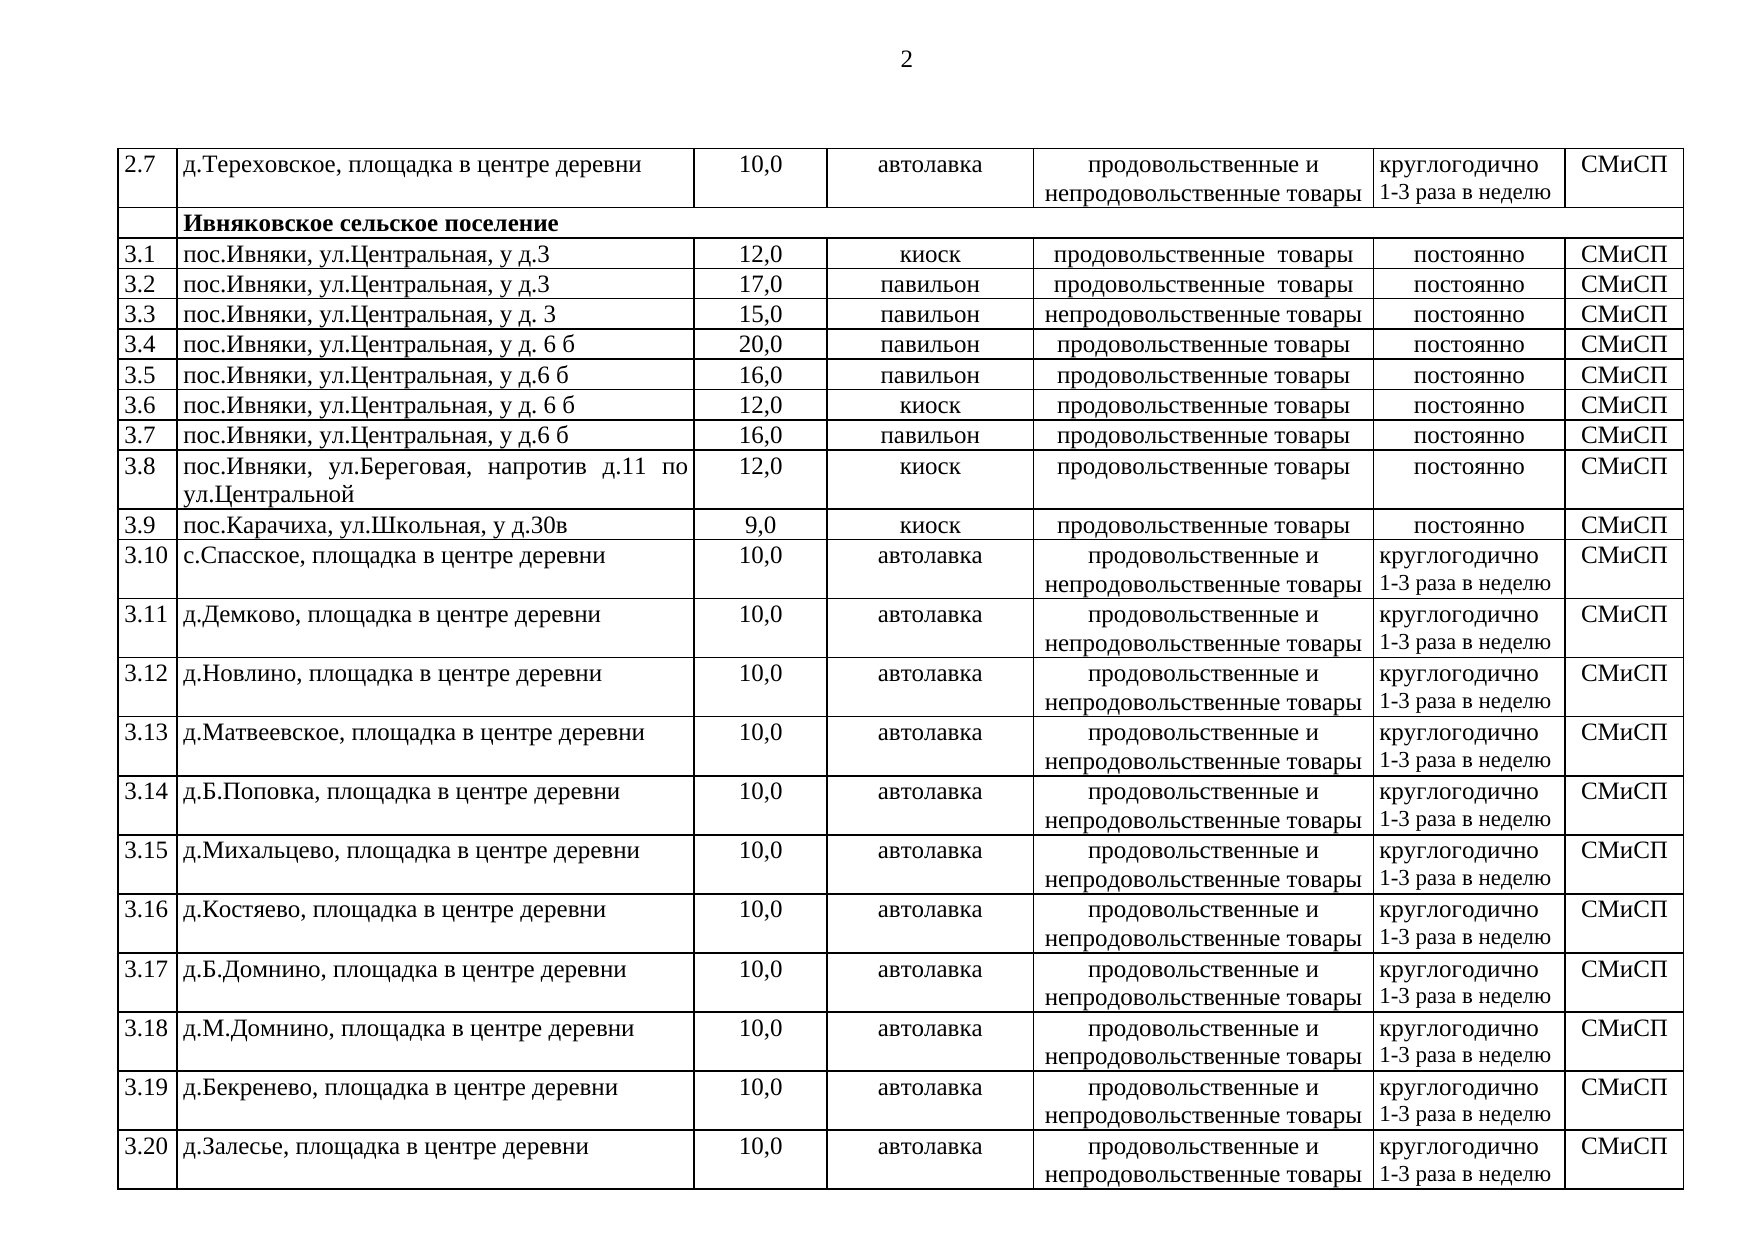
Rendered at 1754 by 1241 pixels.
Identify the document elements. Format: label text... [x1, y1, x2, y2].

table_cell 12,0 [695, 451, 826, 508]
table_cell СМиСП [1566, 1013, 1683, 1070]
table_cell Ивняковское сельское поселение [178, 208, 1683, 237]
table_cell продовольственные и непродовольственные товары [1034, 895, 1373, 952]
table_cell 15,0 [695, 299, 826, 328]
table_cell пос.Ивняки, ул.Береговая, напротив д.11 по ул.Центральной [178, 451, 693, 508]
table_cell постоянно [1374, 510, 1564, 539]
table_cell 3.8 [119, 451, 176, 508]
table_cell автолавка [828, 954, 1033, 1011]
table_cell продовольственные и непродовольственные товары [1034, 1013, 1373, 1070]
table_cell продовольственные товары [1034, 239, 1373, 267]
table_cell СМиСП [1566, 717, 1683, 775]
table_cell СМиСП [1566, 1072, 1683, 1129]
table_cell 3.7 [119, 421, 176, 449]
table_cell [119, 208, 176, 237]
table_cell д.Б.Поповка, площадка в центре деревни [178, 777, 693, 834]
table_cell продовольственные товары [1034, 421, 1373, 449]
table_cell пос.Ивняки, ул.Центральная, у д. 6 б [178, 390, 693, 419]
table_cell 3.10 [119, 540, 176, 598]
table_cell круглогодично 1-3 раза в неделю [1374, 836, 1564, 893]
table_cell постоянно [1374, 269, 1564, 298]
table_cell автолавка [828, 1013, 1033, 1070]
table_cell киоск [828, 239, 1033, 267]
table_cell павильон [828, 421, 1033, 449]
table_cell д.Залесье, площадка в центре деревни [178, 1131, 693, 1188]
table_cell СМиСП [1566, 540, 1683, 598]
table_cell д.Новлино, площадка в центре деревни [178, 658, 693, 716]
table_cell павильон [828, 330, 1033, 358]
table_cell СМиСП [1566, 451, 1683, 508]
table_cell 3.2 [119, 269, 176, 298]
table_cell 3.6 [119, 390, 176, 419]
table_cell круглогодично 1-3 раза в неделю [1374, 540, 1564, 598]
table_cell круглогодично 1-3 раза в неделю [1374, 954, 1564, 1011]
table_cell 10,0 [695, 540, 826, 598]
table_cell киоск [828, 390, 1033, 419]
table_cell киоск [828, 510, 1033, 539]
table_cell пос.Ивняки, ул.Центральная, у д.3 [178, 239, 693, 267]
table_cell автолавка [828, 599, 1033, 657]
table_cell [1374, 1131, 1564, 1188]
table_cell киоск [828, 451, 1033, 508]
table_cell 2.7 [119, 149, 176, 207]
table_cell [1034, 1072, 1373, 1129]
table_cell д.Матвеевское, площадка в центре деревни [178, 717, 693, 775]
table_cell продовольственные товары [1034, 451, 1373, 508]
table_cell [1034, 149, 1373, 207]
table_cell продовольственные и непродовольственные товары [1034, 954, 1373, 1011]
table_cell 3.3 [119, 299, 176, 328]
table_cell СМиСП [1566, 777, 1683, 834]
table_cell постоянно [1374, 451, 1564, 508]
table_cell автолавка [828, 836, 1033, 893]
table_cell пос.Ивняки, ул.Центральная, у д. 6 б [178, 330, 693, 358]
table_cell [1374, 149, 1564, 207]
table_cell 10,0 [695, 658, 826, 716]
table_cell д.Б.Домнино, площадка в центре деревни [178, 954, 693, 1011]
table_cell продовольственные и непродовольственные товары [1034, 599, 1373, 657]
table_cell автолавка [828, 1072, 1033, 1129]
table_cell продовольственные товары [1034, 269, 1373, 298]
table_cell постоянно [1374, 390, 1564, 419]
table_cell продовольственные и непродовольственные товары [1034, 540, 1373, 598]
table_cell 10,0 [695, 954, 826, 1011]
table_cell автолавка [828, 717, 1033, 775]
table_cell пос.Ивняки, ул.Центральная, у д.6 б [178, 421, 693, 449]
table_cell продовольственные товары [1034, 360, 1373, 389]
table_cell круглогодично 1-3 раза в неделю [1374, 777, 1564, 834]
table_cell продовольственные и непродовольственные товары [1034, 836, 1373, 893]
table_cell продовольственные и непродовольственные товары [1034, 658, 1373, 716]
table_cell с.Спасское, площадка в центре деревни [178, 540, 693, 598]
table_cell 10,0 [695, 836, 826, 893]
table_cell 3.9 [119, 510, 176, 539]
table_cell 17,0 [695, 269, 826, 298]
table_cell продовольственные и непродовольственные товары [1034, 777, 1373, 834]
table_cell СМиСП [1566, 895, 1683, 952]
table_cell СМиСП [1566, 421, 1683, 449]
table_cell 10,0 [695, 895, 826, 952]
table_cell СМиСП [1566, 149, 1683, 207]
table_cell 9,0 [695, 510, 826, 539]
table_cell 3.19 [119, 1072, 176, 1129]
table_cell д.М.Домнино, площадка в центре деревни [178, 1013, 693, 1070]
table_cell СМиСП [1566, 836, 1683, 893]
table_cell продовольственные товары [1034, 330, 1373, 358]
table_cell д.Бекренево, площадка в центре деревни [178, 1072, 693, 1129]
table_cell д.Костяево, площадка в центре деревни [178, 895, 693, 952]
table_cell круглогодично 1-3 раза в неделю [1374, 1072, 1564, 1129]
table_cell СМиСП [1566, 390, 1683, 419]
table_cell СМиСП [1566, 269, 1683, 298]
table_cell СМиСП [1566, 239, 1683, 267]
table_cell круглогодично 1-3 раза в неделю [1374, 658, 1564, 716]
table_cell СМиСП [1566, 1131, 1683, 1188]
table_cell СМиСП [1566, 510, 1683, 539]
table_cell автолавка [828, 895, 1033, 952]
table_cell 16,0 [695, 360, 826, 389]
table_cell 10,0 [695, 1072, 826, 1129]
table_cell автолавка [828, 149, 1033, 207]
table_cell 16,0 [695, 421, 826, 449]
table_cell 10,0 [695, 599, 826, 657]
table_cell продовольственные и непродовольственные товары [1034, 717, 1373, 775]
table_cell 10,0 [695, 1013, 826, 1070]
table_cell 12,0 [695, 239, 826, 267]
table_cell автолавка [828, 540, 1033, 598]
table_cell д.Тереховское, площадка в центре деревни [178, 149, 693, 207]
table_cell 3.4 [119, 330, 176, 358]
table_cell СМиСП [1566, 658, 1683, 716]
table_cell постоянно [1374, 330, 1564, 358]
table_cell круглогодично 1-3 раза в неделю [1374, 717, 1564, 775]
table_cell павильон [828, 269, 1033, 298]
table_cell пос.Ивняки, ул.Центральная, у д.3 [178, 269, 693, 298]
table_cell автолавка [828, 658, 1033, 716]
table_cell 3.11 [119, 599, 176, 657]
table_cell 3.17 [119, 954, 176, 1011]
table_cell постоянно [1374, 299, 1564, 328]
table_cell СМиСП [1566, 360, 1683, 389]
table_cell 3.18 [119, 1013, 176, 1070]
table_cell павильон [828, 360, 1033, 389]
table_cell 3.14 [119, 777, 176, 834]
table_cell 10,0 [695, 149, 826, 207]
table_cell СМиСП [1566, 330, 1683, 358]
table_cell продовольственные товары [1034, 390, 1373, 419]
table_cell 3.16 [119, 895, 176, 952]
table_cell автолавка [828, 777, 1033, 834]
table_cell 3.5 [119, 360, 176, 389]
table_cell 10,0 [695, 717, 826, 775]
table_cell 3.15 [119, 836, 176, 893]
table_cell 3.1 [119, 239, 176, 267]
table_cell д.Демково, площадка в центре деревни [178, 599, 693, 657]
table_cell продовольственные товары [1034, 510, 1373, 539]
table_cell СМиСП [1566, 299, 1683, 328]
table_cell СМиСП [1566, 599, 1683, 657]
table_cell автолавка [828, 1131, 1033, 1188]
table_cell 3.20 [119, 1131, 176, 1188]
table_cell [1034, 1131, 1373, 1188]
table_cell постоянно [1374, 239, 1564, 267]
table_cell пос.Ивняки, ул.Центральная, у д. 3 [178, 299, 693, 328]
table_cell павильон [828, 299, 1033, 328]
table_cell 10,0 [695, 1131, 826, 1188]
table_cell 10,0 [695, 777, 826, 834]
table_cell СМиСП [1566, 954, 1683, 1011]
table_cell постоянно [1374, 360, 1564, 389]
table_cell пос.Ивняки, ул.Центральная, у д.6 б [178, 360, 693, 389]
table_cell 3.12 [119, 658, 176, 716]
table_cell постоянно [1374, 421, 1564, 449]
table_cell круглогодично 1-3 раза в неделю [1374, 599, 1564, 657]
table_cell д.Михальцево, площадка в центре деревни [178, 836, 693, 893]
table_cell круглогодично 1-3 раза в неделю [1374, 1013, 1564, 1070]
table_cell пос.Карачиха, ул.Школьная, у д.30в [178, 510, 693, 539]
table_cell 12,0 [695, 390, 826, 419]
table_cell 3.13 [119, 717, 176, 775]
table_cell 20,0 [695, 330, 826, 358]
table_cell круглогодично 1-3 раза в неделю [1374, 895, 1564, 952]
table_cell непродовольственные товары [1034, 299, 1373, 328]
